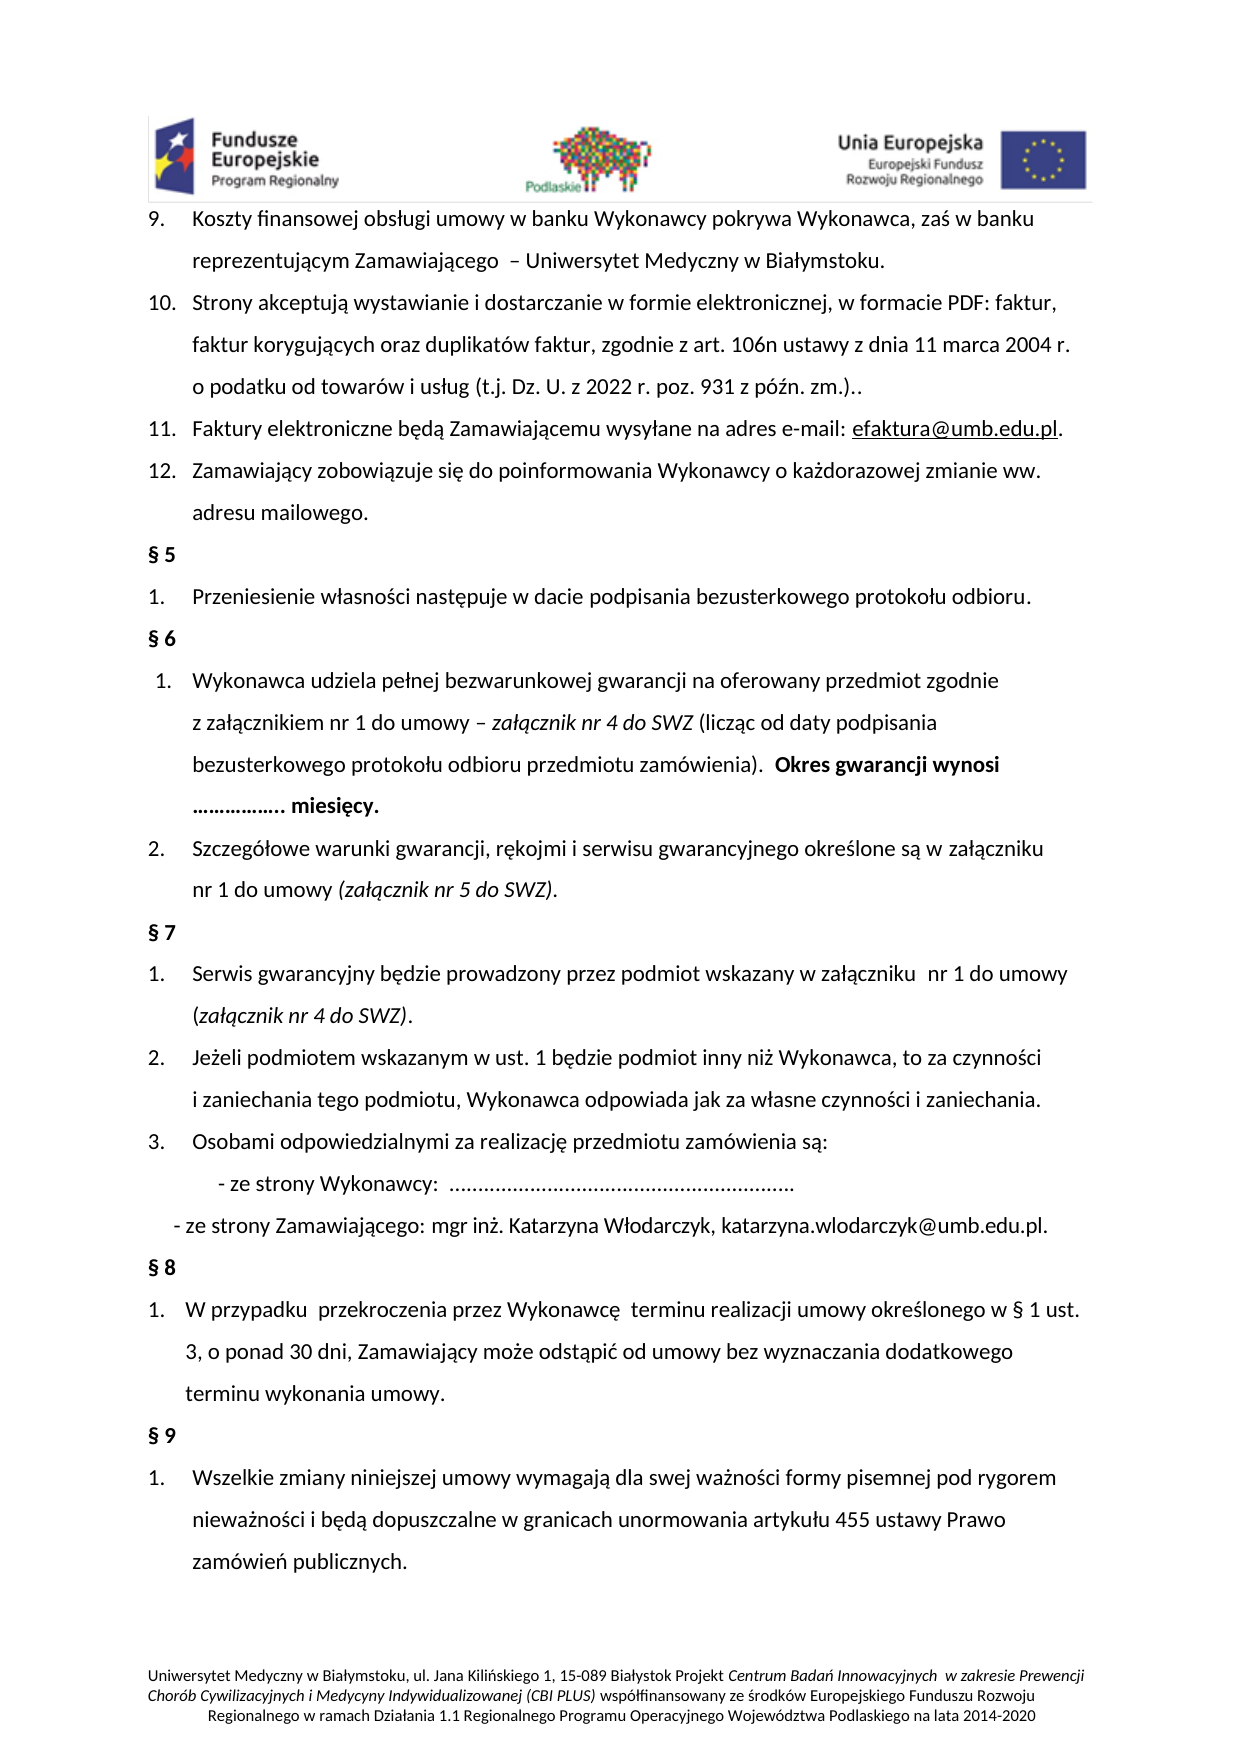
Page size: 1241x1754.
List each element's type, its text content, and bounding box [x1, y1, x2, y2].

list Wykonawca udziela pełnej bezwarunkowej gwarancji na oferowany przedmiot zgodnie z załącznikiem nr 1 do umowy – załącznik nr 4 do SWZ (licząc od daty podpisania bezusterkowego protokołu odbioru przedmiotu zamówienia). Okres gwarancji wynosi …………….. miesięcy. [154, 666, 1093, 820]
list W przypadku przekroczenia przez Wykonawcę terminu realizacji umowy określonego w § 1 ust. 3, o ponad 30 dni, Zamawiający może odstąpić od umowy bez wyznaczania dodatkowego terminu wykonania umowy. [148, 1295, 1093, 1407]
text § 7 [148, 918, 1093, 946]
list Serwis gwarancyjny będzie prowadzony przez podmiot wskazany w załączniku nr 1 do umowy (załącznik nr 4 do SWZ). [148, 959, 1093, 1029]
list Zamawiający zobowiązuje się do poinformowania Wykonawcy o każdorazowej zmianie ww. adresu mailowego. [148, 456, 1093, 526]
text § 5 [148, 540, 1093, 568]
list Jeżeli podmiotem wskazanym w ust. 1 będzie podmiot inny niż Wykonawca, to za czynności i zaniechania tego podmiotu, Wykonawca odpowiada jak za własne czynności i zaniechania. [148, 1043, 1093, 1113]
list Koszty finansowej obsługi umowy w banku Wykonawcy pokrywa Wykonawca, zaś w banku reprezentującym Zamawiającego – Uniwersytet Medyczny w Białymstoku. [148, 204, 1093, 274]
text - ze strony Zamawiającego: mgr inż. Katarzyna Włodarczyk, katarzyna.wlodarczyk@umb.edu.pl. [148, 1211, 1093, 1239]
list Faktury elektroniczne będą Zamawiającemu wysyłane na adres e-mail: efaktura@umb.edu.pl. [148, 414, 1093, 442]
picture [147, 116, 1093, 204]
list Szczegółowe warunki gwarancji, rękojmi i serwisu gwarancyjnego określone są w załączniku nr 1 do umowy (załącznik nr 5 do SWZ). [148, 834, 1093, 904]
list Wszelkie zmiany niniejszej umowy wymagają dla swej ważności formy pisemnej pod rygorem nieważności i będą dopuszczalne w granicach unormowania artykułu 455 ustawy Prawo zamówień publicznych. [148, 1463, 1093, 1575]
text - ze strony Wykonawcy: ............................................................ [192, 1169, 1093, 1197]
text § 9 [148, 1421, 1093, 1449]
list Przeniesienie własności następuje w dacie podpisania bezusterkowego protokołu odbioru. [148, 582, 1093, 610]
text § 6 [148, 624, 1093, 652]
text § 8 [148, 1253, 1093, 1281]
list Strony akceptują wystawianie i dostarczanie w formie elektronicznej, w formacie PDF: faktur, faktur korygujących oraz duplikatów faktur, zgodnie z art. 106n ustawy z dnia 11 marca 2004 r. o podatku od towarów i usług (t.j. Dz. U. z 2022 r. poz. 931 z późn. zm.).. [148, 288, 1093, 400]
list Osobami odpowiedzialnymi za realizację przedmiotu zamówienia są: [148, 1127, 1093, 1156]
